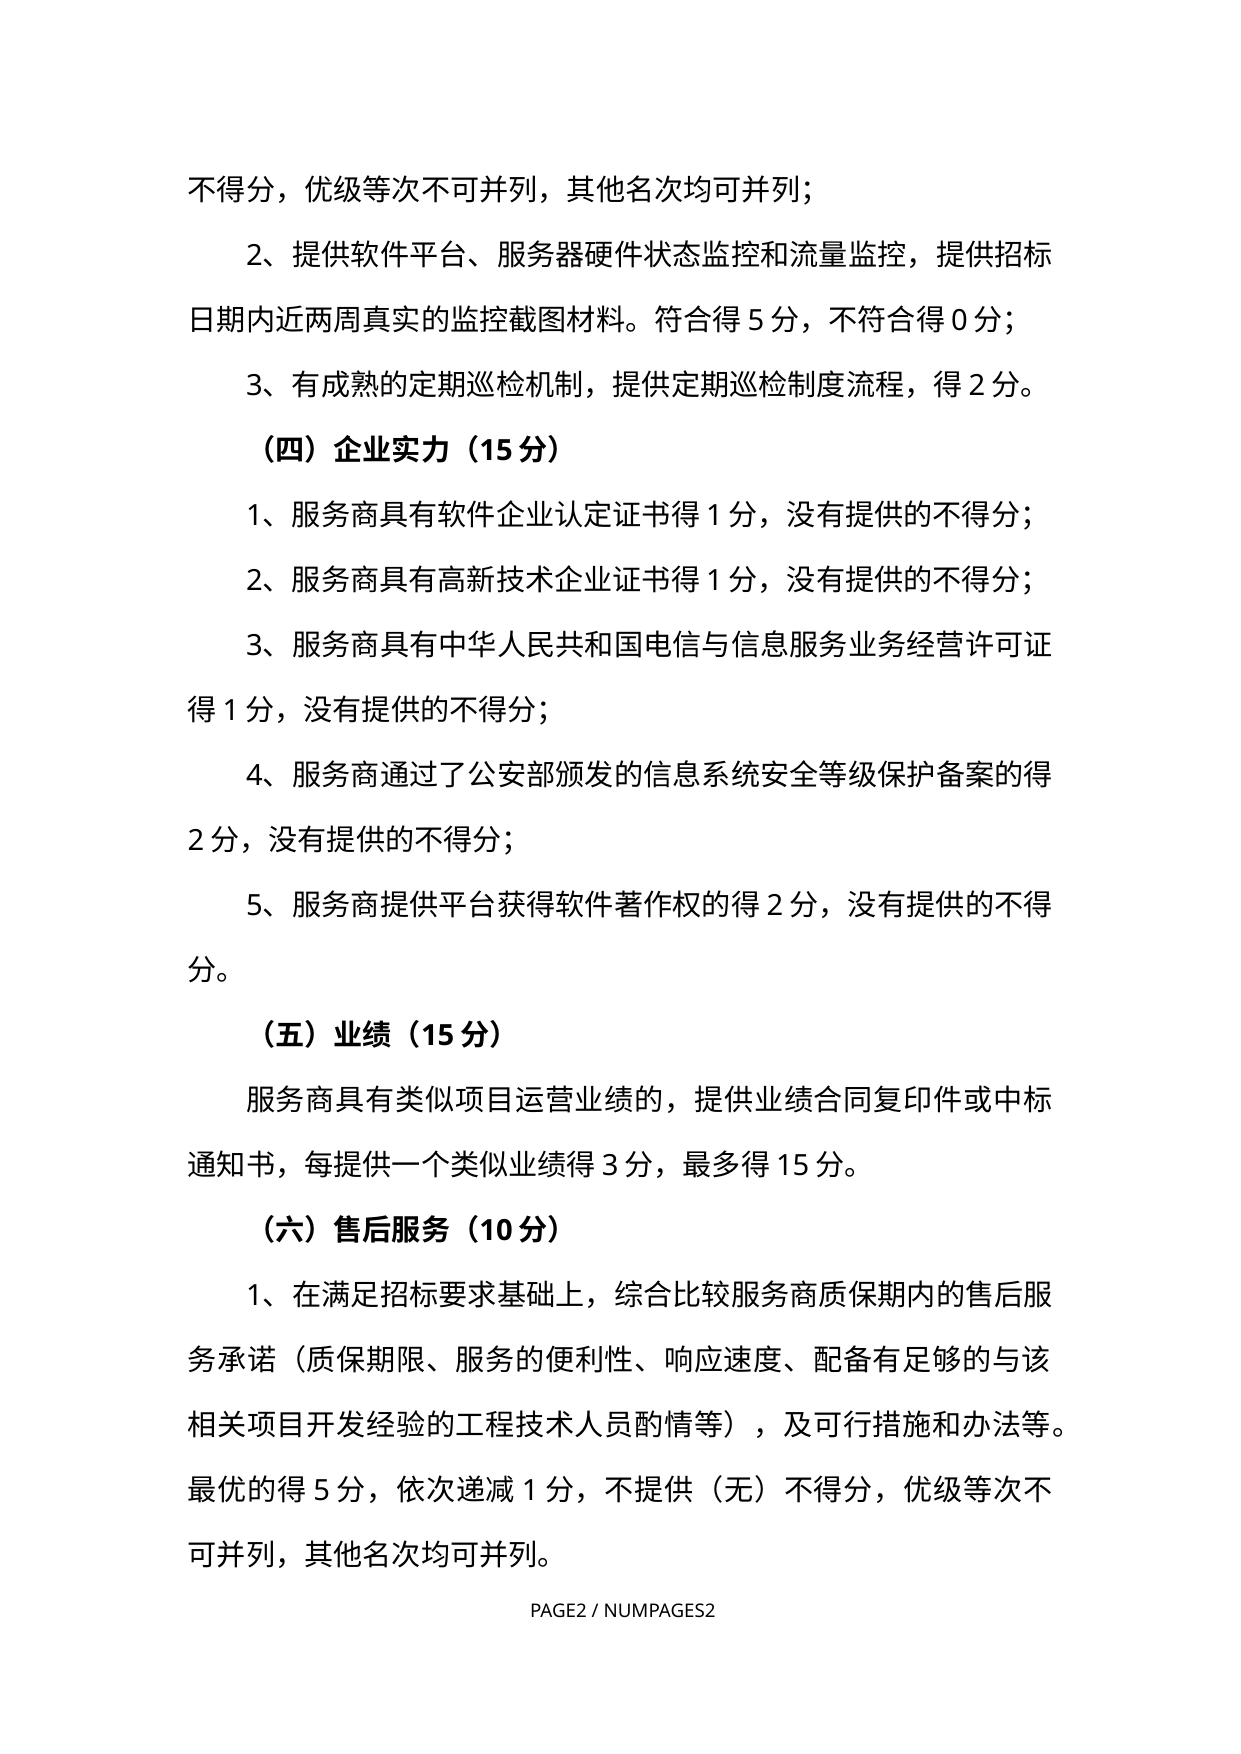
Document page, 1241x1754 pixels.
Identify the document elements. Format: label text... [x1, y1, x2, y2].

text 服务商具有类似项目运营业绩的，提供业绩合同复印件或中标通知书，每提供一个类似业绩得3分，最多得15分。 [187, 1066, 1053, 1196]
text （六）售后服务（10分） [187, 1196, 1053, 1261]
text 4、服务商通过了公安部颁发的信息系统安全等级保护备案的得2分，没有提供的不得分； [187, 741, 1053, 871]
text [187, 156, 1053, 221]
text （四）企业实力（15分） [187, 416, 1053, 481]
text （五）业绩（15分） [187, 1001, 1053, 1066]
text 2、服务商具有高新技术企业证书得1分，没有提供的不得分； [187, 546, 1053, 611]
text 5、服务商提供平台获得软件著作权的得2分，没有提供的不得分。 [187, 871, 1053, 1001]
text 2、提供软件平台、服务器硬件状态监控和流量监控，提供招标日期内近两周真实的监控截图材料。符合得5分，不符合得0分； [187, 221, 1053, 351]
text 3、有成熟的定期巡检机制，提供定期巡检制度流程，得2分。 [187, 351, 1053, 416]
text 3、服务商具有中华人民共和国电信与信息服务业务经营许可证得1分，没有提供的不得分； [187, 611, 1053, 741]
text 1、在满足招标要求基础上，综合比较服务商质保期内的售后服务承诺（质保期限、服务的便利性、响应速度、配备有足够的与该相关项目开发经验的工程技术人员酌情等），及可行措施和办法等。最优的得5分，依次递减1分，不提供（无）不得分，优级等次不可并列，其他名次均可并列。 [187, 1261, 1053, 1586]
text 1、服务商具有软件企业认定证书得1分，没有提供的不得分； [187, 481, 1053, 546]
